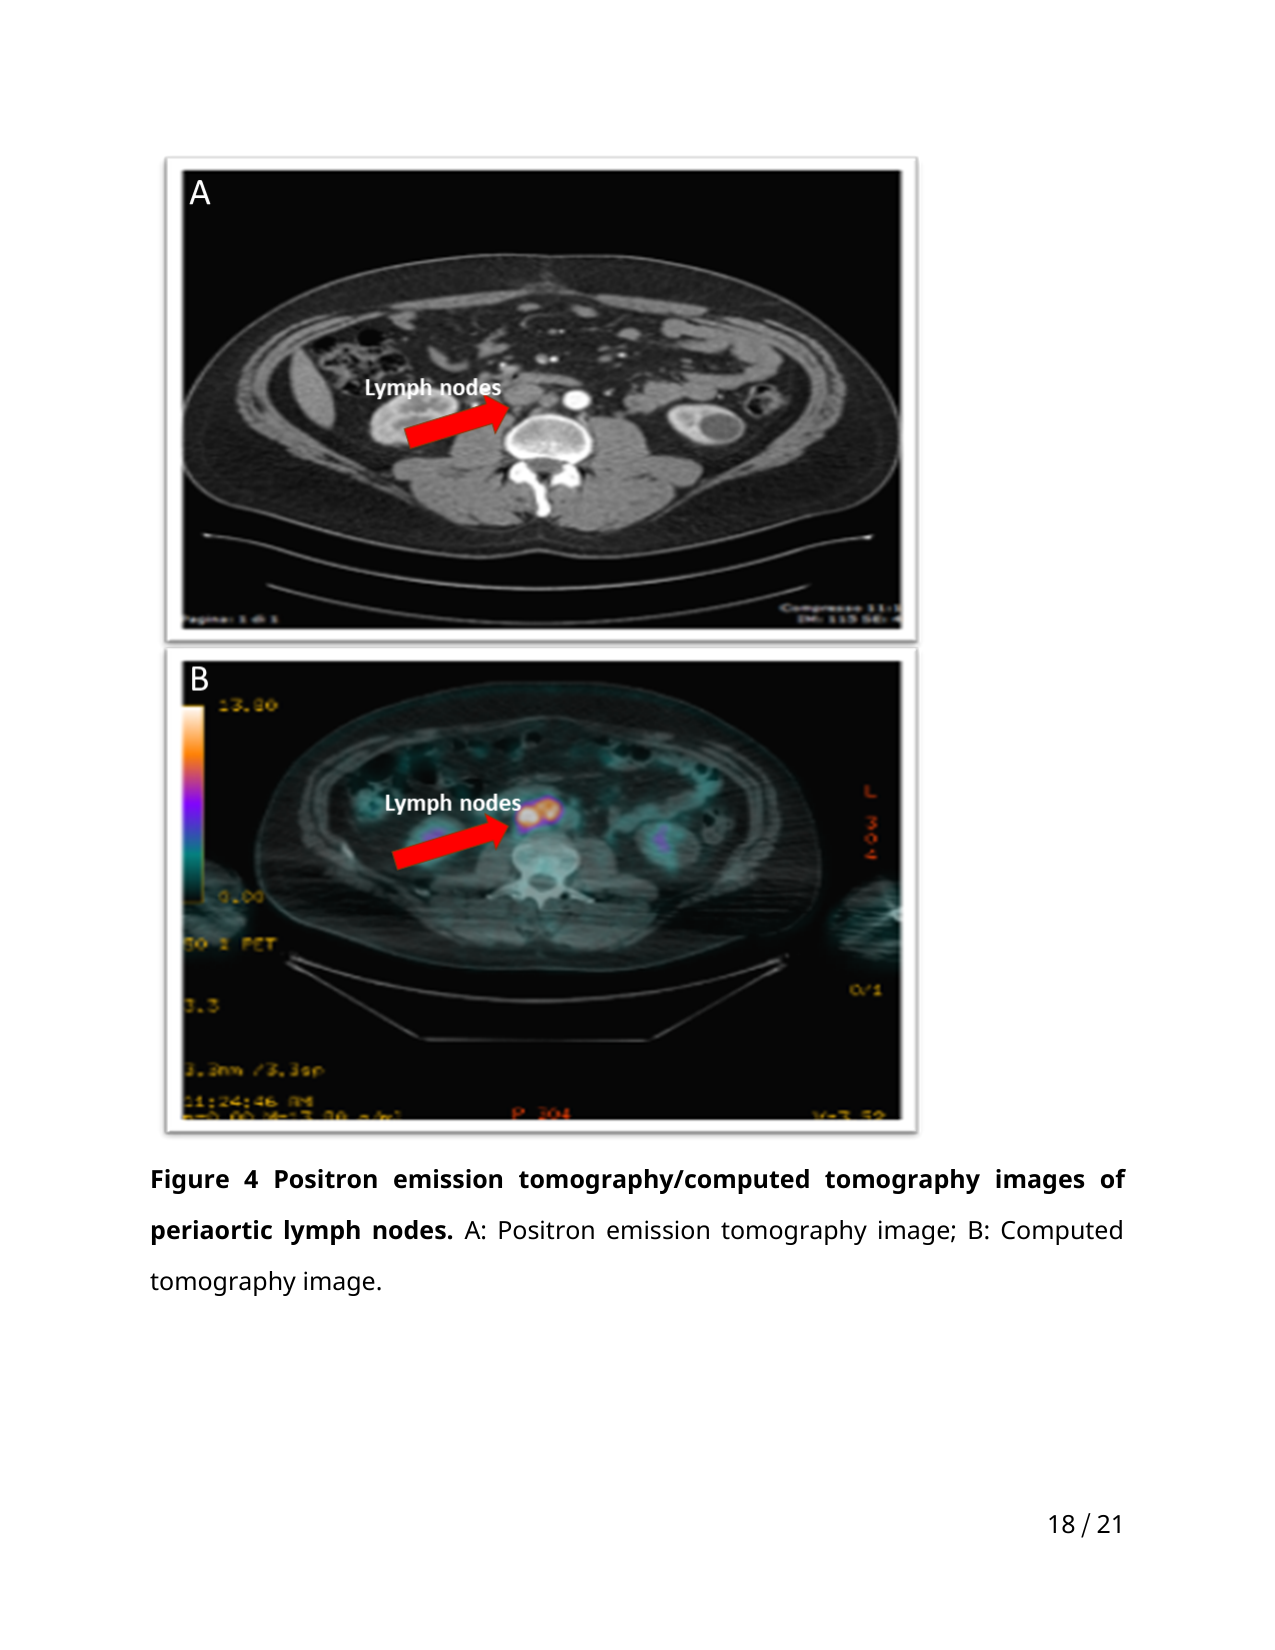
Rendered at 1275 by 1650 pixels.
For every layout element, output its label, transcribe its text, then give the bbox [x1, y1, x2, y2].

text Figure 4 Positron emission tomography/computed tomography images of periaortic lymph nodes. A: Positron emission tomography image; B: Computed tomography image. [150, 1161, 1125, 1298]
picture [150, 150, 932, 1147]
